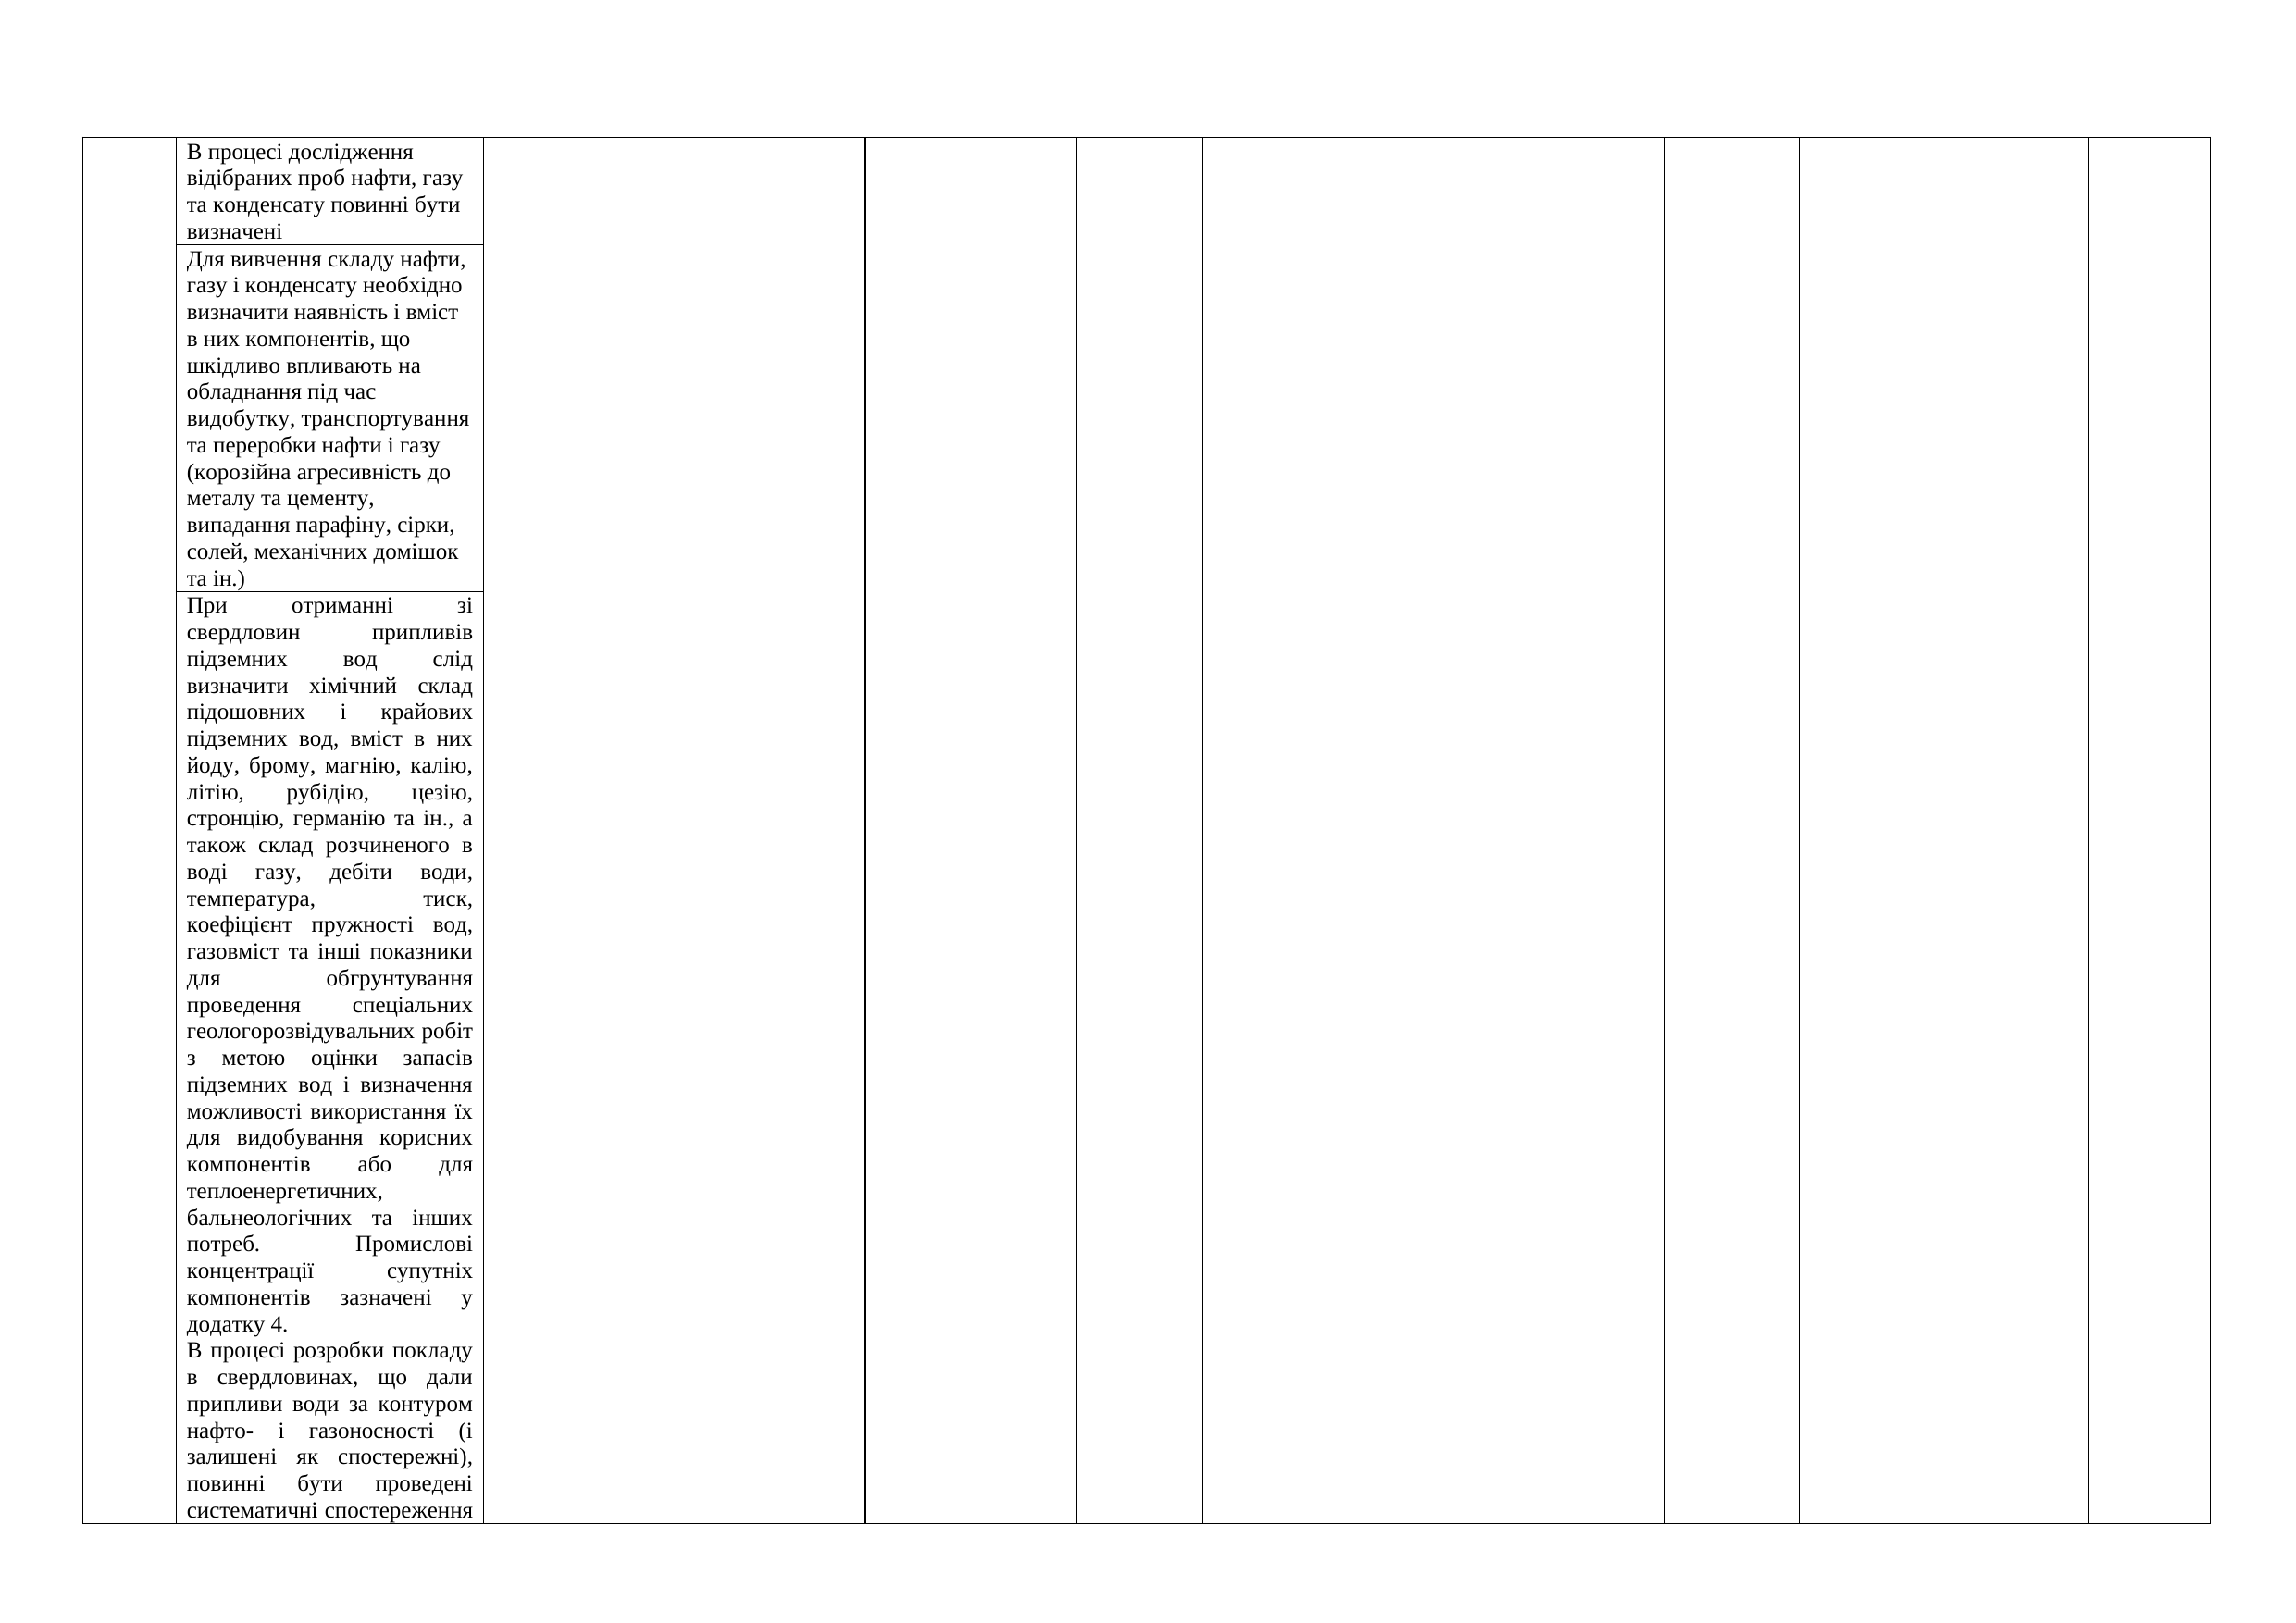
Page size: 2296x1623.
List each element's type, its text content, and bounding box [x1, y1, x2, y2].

table_cell В процесі дослідження відібраних проб нафти, газу та конденсату повинні бути визначені [177, 138, 483, 244]
table_cell Для вивчення складу нафти, газу і конденсату необхідно визначити наявність і вміст в них компонентів, що шкідливо впливають на обладнання під час видобутку, транспортування та переробки нафти і газу (корозійна агресивність до металу та цементу, випадання парафіну, сірки, солей, механічних домішок та ін.) [177, 245, 483, 590]
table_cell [177, 592, 483, 1523]
